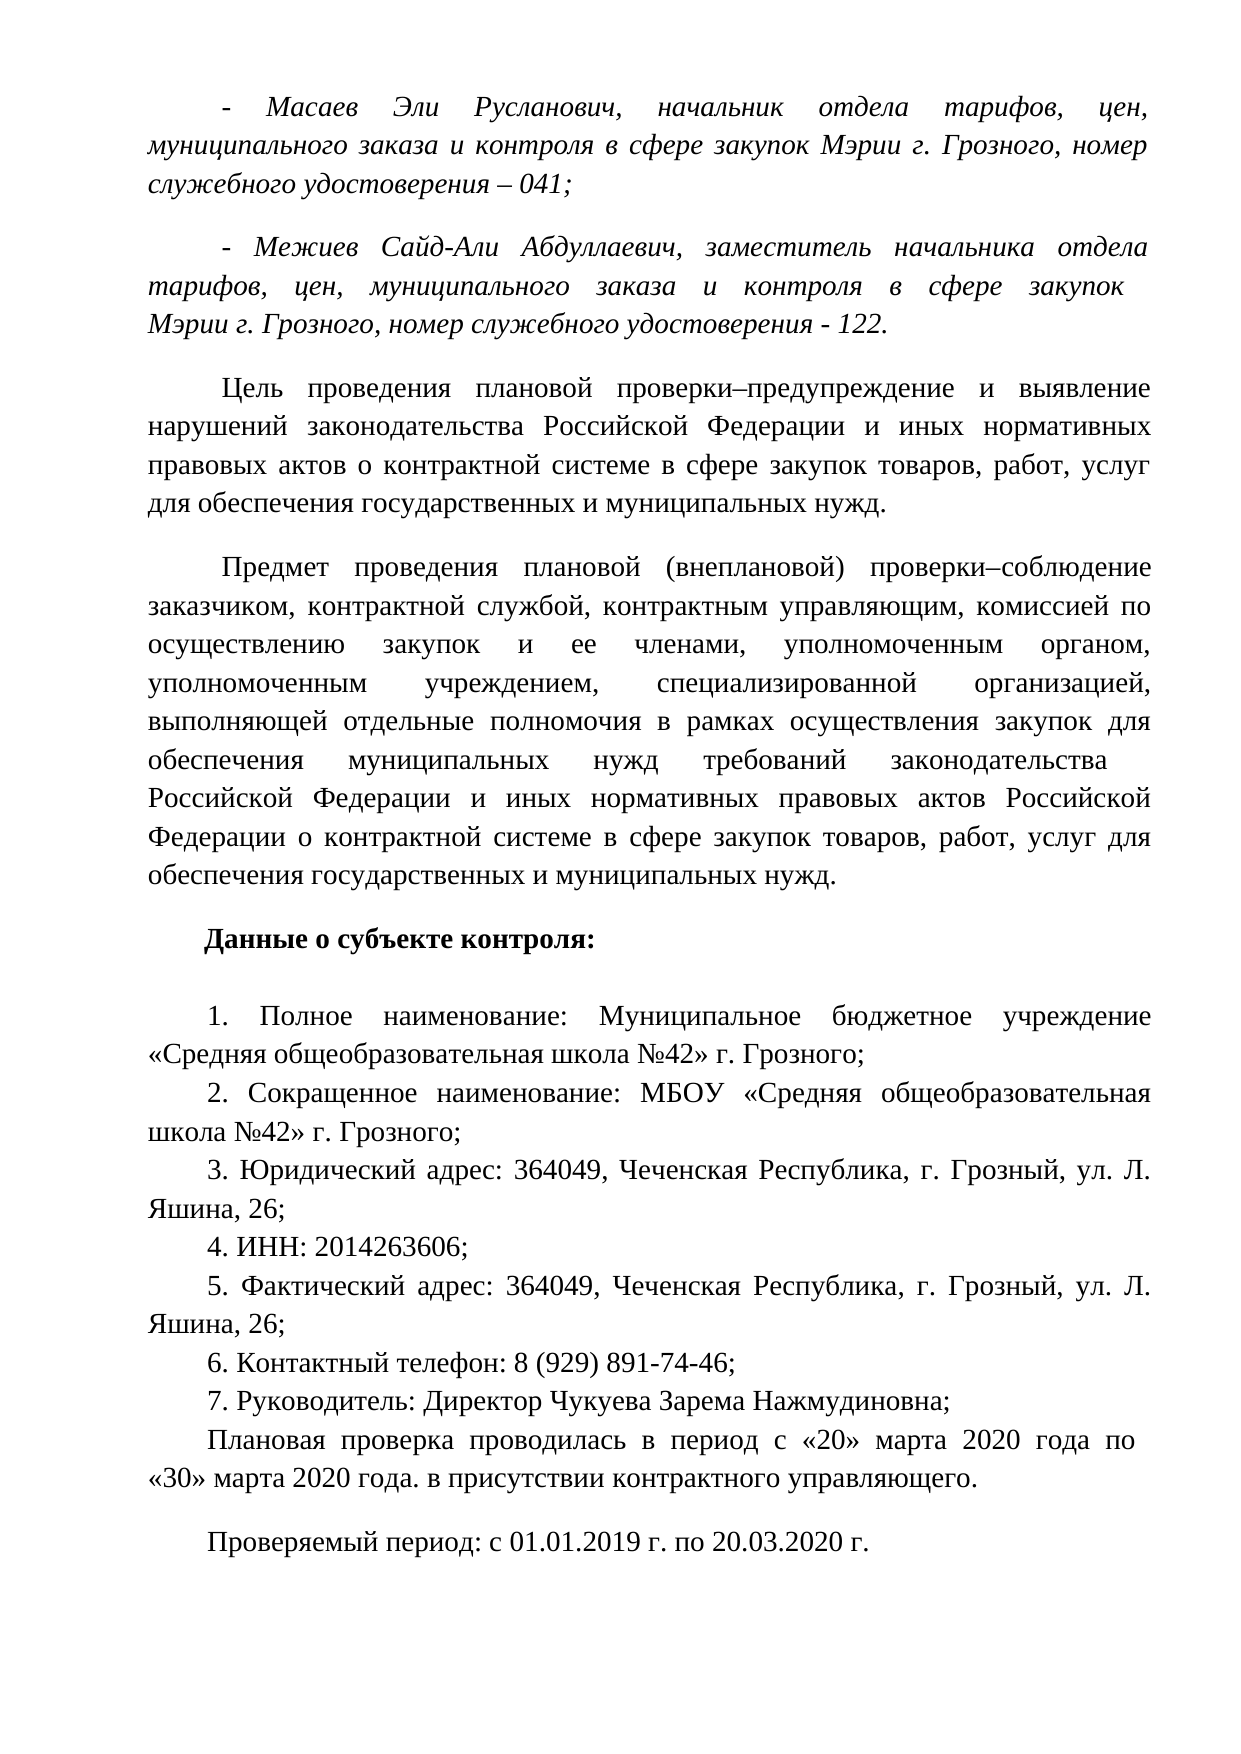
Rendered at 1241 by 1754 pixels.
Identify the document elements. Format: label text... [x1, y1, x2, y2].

text Плановая проверка проводилась в период с «20» марта 2020 года по «30» марта 2020 года. в присутствии контрактного управляющего. [148, 1422, 1152, 1494]
text Цель проведения плановой проверки–предупреждение и выявление нарушений законодательства Российской Федерации и иных нормативных правовых актов о контрактной системе в сфере закупок товаров, работ, услуг для обеспечения государственных и муниципальных нужд. [148, 370, 1152, 519]
text 7. Руководитель: Директор Чукуева Зарема Нажмудиновна; [148, 1383, 1152, 1417]
text - Межиев Сайд-Али Абдуллаевич, заместитель начальника отдела тарифов, цен, муниципального заказа и контроля в сфере закупок Мэрии г. Грозного, номер служебного удостоверения - 122. [148, 229, 1152, 340]
text Проверяемый период: с 01.01.2019 г. по 20.03.2020 г. [148, 1524, 1152, 1558]
text Данные о субъекте контроля: [148, 921, 1152, 954]
text 4. ИНН: 2014263606; [148, 1229, 1152, 1263]
text Предмет проведения плановой (внеплановой) проверки–соблюдение заказчиком, контрактной службой, контрактным управляющим, комиссией по осуществлению закупок и ее членами, уполномоченным органом, уполномоченным учреждением, специализированной организацией, выполняющей отдельные полномочия в рамках осуществления закупок для обеспечения муниципальных нужд требований законодательства Российской Федерации и иных нормативных правовых актов Российской Федерации о контрактной системе в сфере закупок товаров, работ, услуг для обеспечения государственных и муниципальных нужд. [148, 549, 1152, 891]
text 2. Сокращенное наименование: МБОУ «Средняя общеобразовательная школа №42» г. Грозного; [148, 1075, 1152, 1147]
text 5. Фактический адрес: 364049, Чеченская Республика, г. Грозный, ул. Л. Яшина, 26; [148, 1268, 1152, 1340]
text 1. Полное наименование: Муниципальное бюджетное учреждение «Средняя общеобразовательная школа №42» г. Грозного; [148, 998, 1152, 1070]
text - Масаев Эли Русланович, начальник отдела тарифов, цен, муниципального заказа и контроля в сфере закупок Мэрии г. Грозного, номер служебного удостоверения – 041; [148, 89, 1152, 199]
text 3. Юридический адрес: 364049, Чеченская Республика, г. Грозный, ул. Л. Яшина, 26; [148, 1152, 1152, 1224]
text 6. Контактный телефон: 8 (929) 891-74-46; [148, 1345, 1152, 1378]
